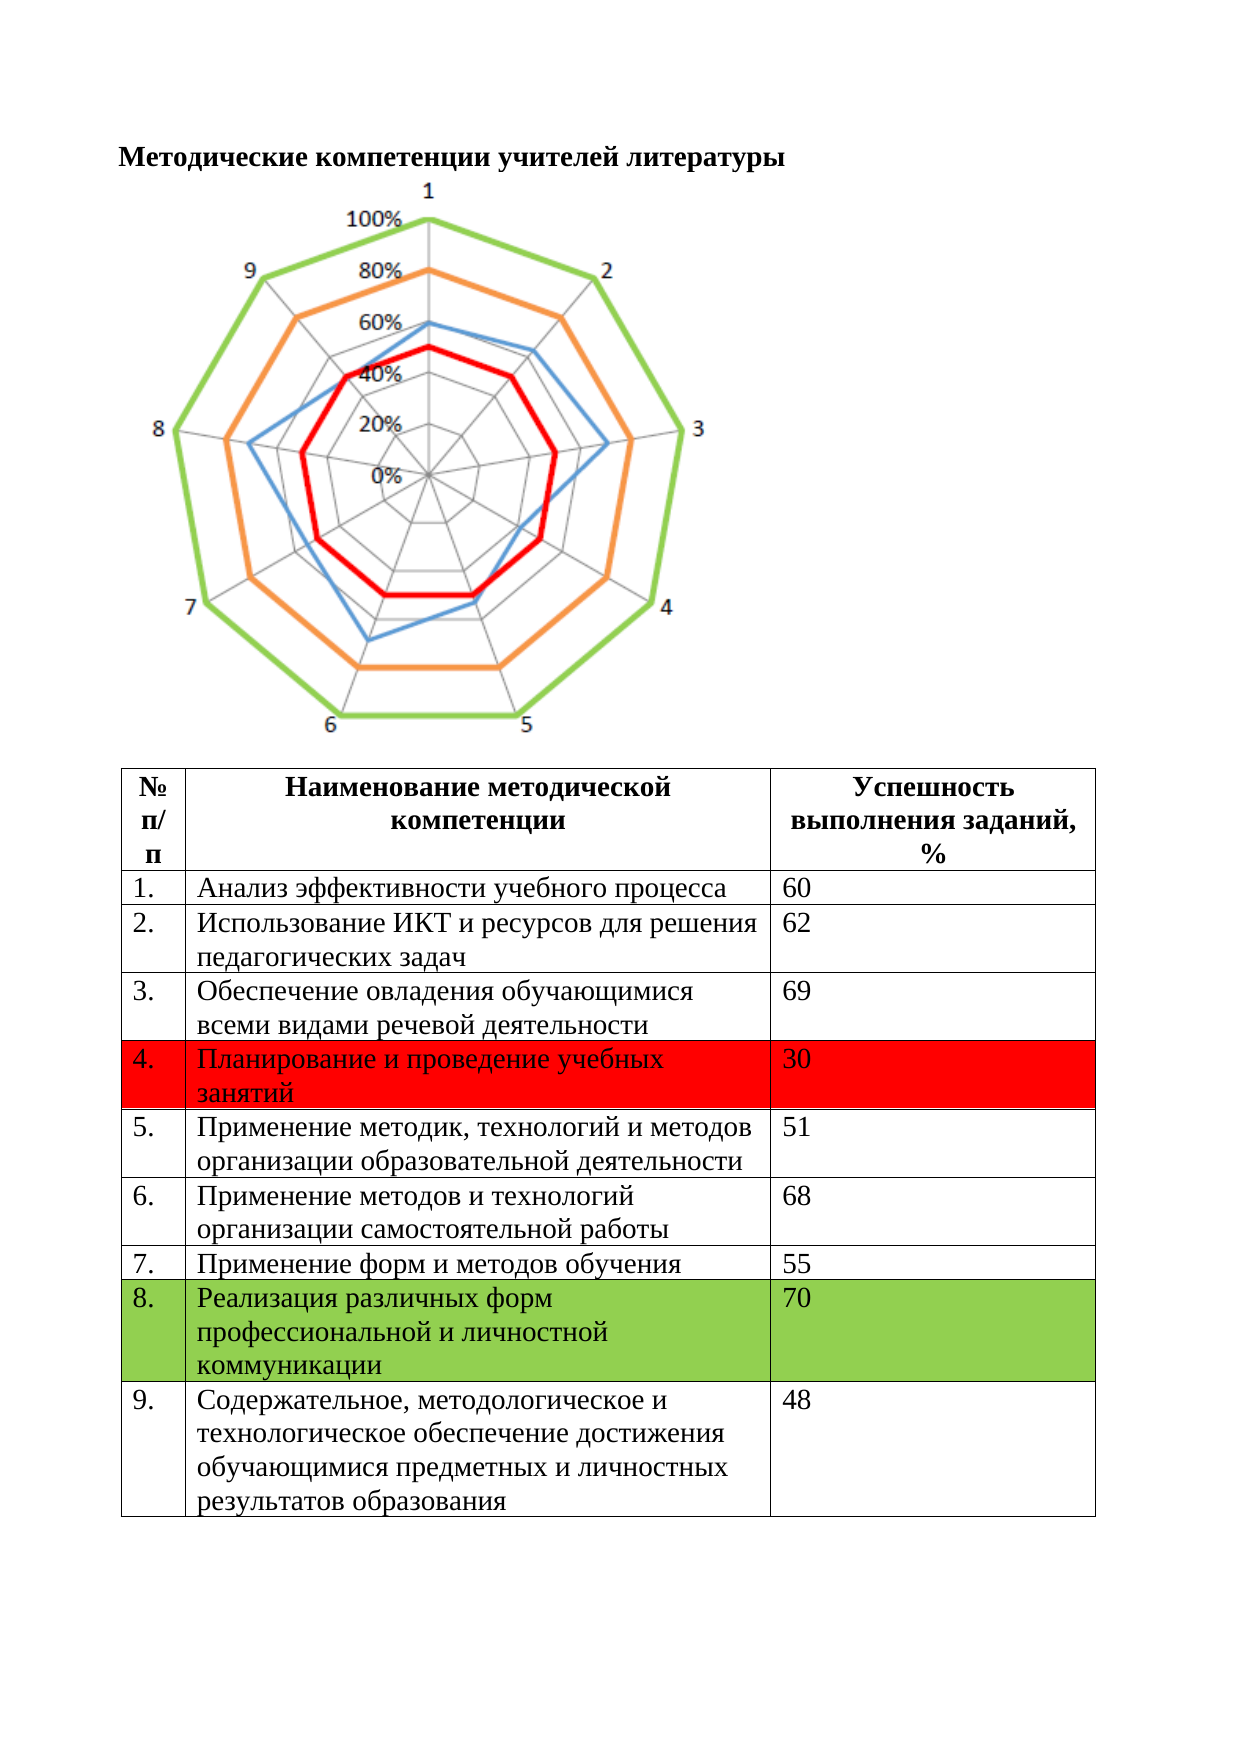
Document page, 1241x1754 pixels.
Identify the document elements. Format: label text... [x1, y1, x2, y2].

table_cell [122, 871, 185, 904]
table_cell [122, 973, 185, 1040]
table_cell [122, 905, 185, 972]
table_cell 48 [771, 1382, 1095, 1516]
table_cell [122, 1110, 185, 1177]
table_cell Применение методик, технологий и методов организации образовательной деятельности [186, 1110, 770, 1177]
table_cell 70 [771, 1280, 1095, 1381]
table_cell 55 [771, 1246, 1095, 1279]
table_cell Реализация различных форм профессиональной и личностной коммуникации [186, 1280, 770, 1381]
table_cell Анализ эффективности учебного процесса [186, 871, 770, 904]
table_cell 62 [771, 905, 1095, 972]
table_cell 60 [771, 871, 1095, 904]
table_header Наименование методической компетенции [186, 769, 770, 869]
table_cell Применение методов и технологий организации самостоятельной работы [186, 1178, 770, 1245]
table_cell Обеспечение овладения обучающимися всеми видами речевой деятельности [186, 973, 770, 1040]
table_cell 30 [771, 1041, 1095, 1108]
table_cell [122, 1178, 185, 1245]
table_cell Планирование и проведение учебных занятий [186, 1041, 770, 1108]
table_cell [122, 1246, 185, 1279]
table_cell Использование ИКТ и ресурсов для решения педагогических задач [186, 905, 770, 972]
table_header Успешность выполнения заданий, % [771, 769, 1095, 869]
table_cell Применение форм и методов обучения [186, 1246, 770, 1279]
table_cell [122, 1382, 185, 1516]
table_cell [122, 1041, 185, 1108]
table_cell 68 [771, 1178, 1095, 1245]
table_cell 51 [771, 1110, 1095, 1177]
table_cell Содержательное, методологическое и технологическое обеспечение достижения обучающимися предметных и личностных результатов образования [186, 1382, 770, 1516]
text Методические компетенции учителей литературы [118, 139, 1181, 173]
table_header № п/п [122, 769, 185, 869]
table_cell 69 [771, 973, 1095, 1040]
table_cell [122, 1280, 185, 1381]
